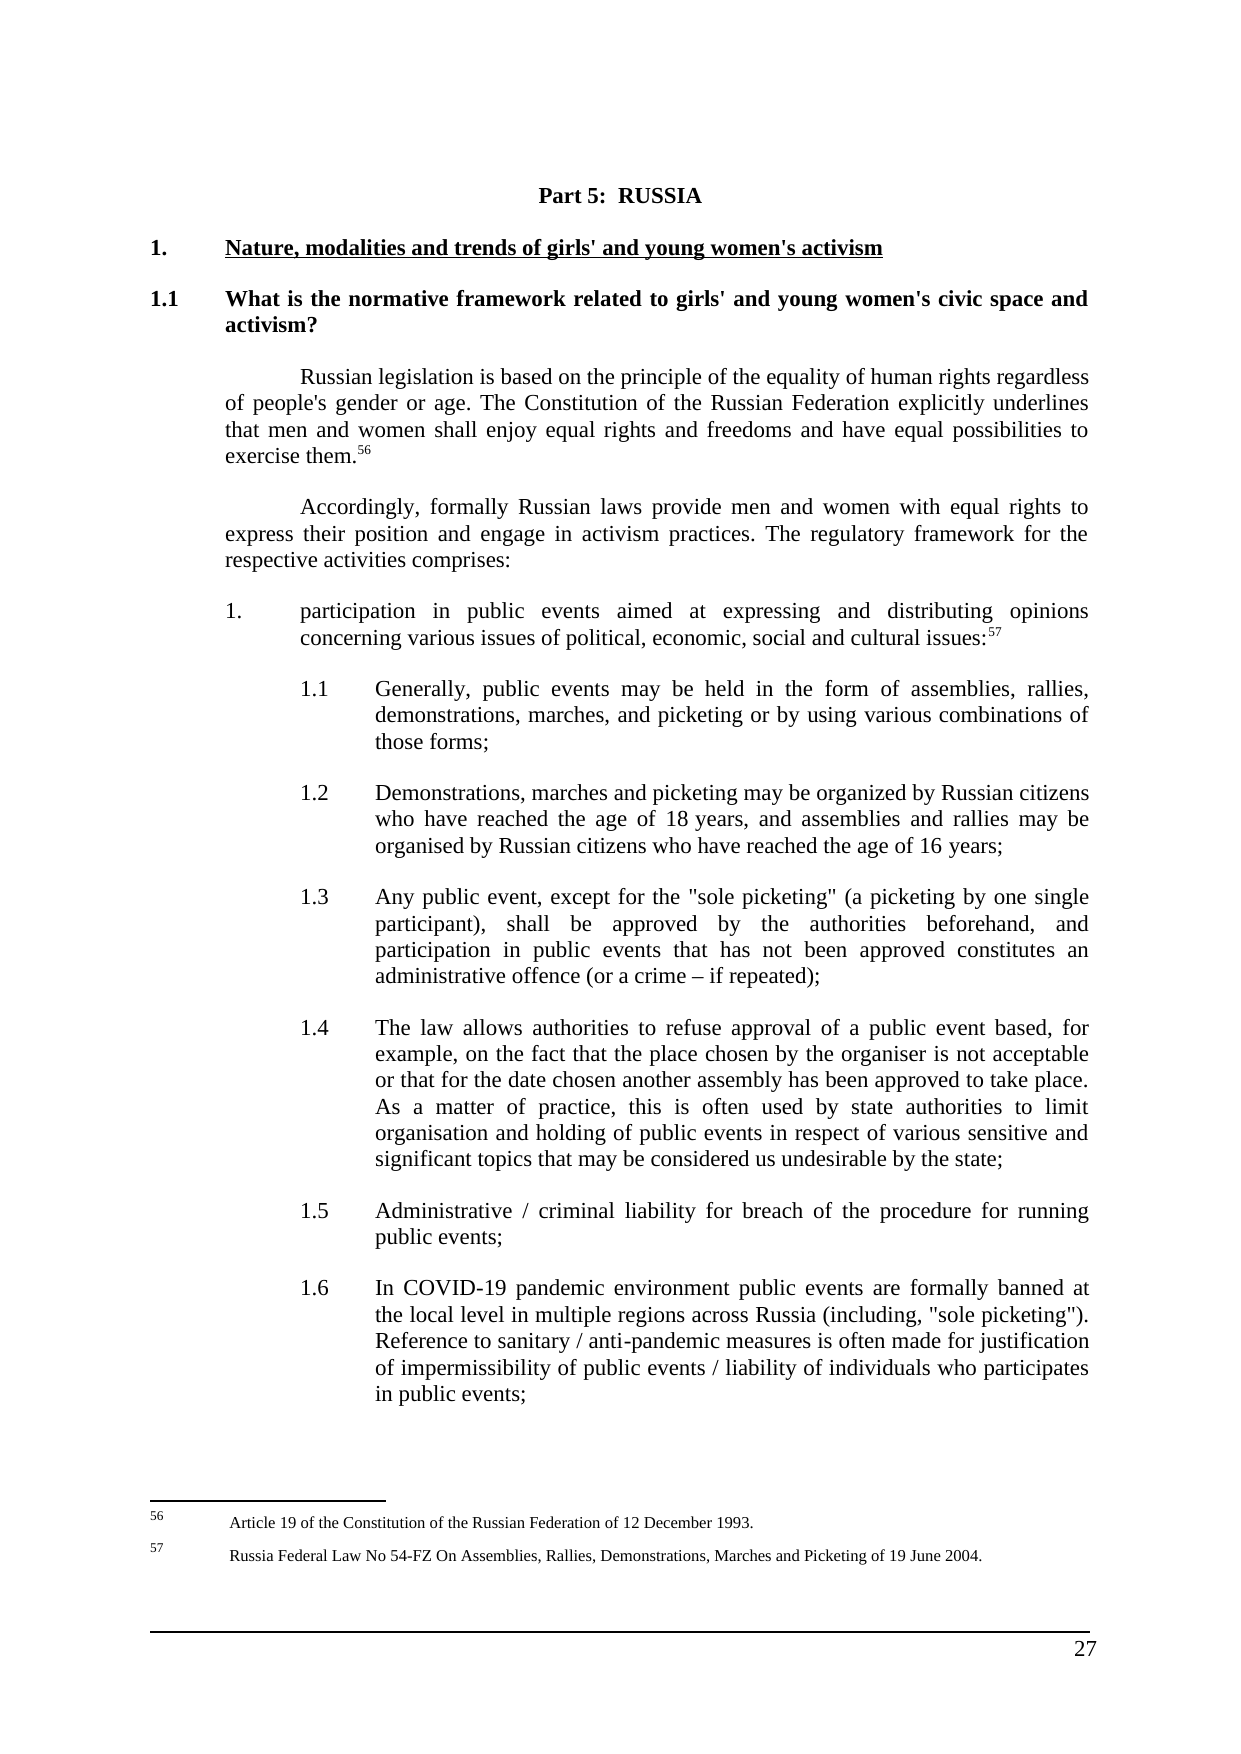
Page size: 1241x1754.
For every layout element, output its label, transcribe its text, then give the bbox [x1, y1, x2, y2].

text RUSSIA [150, 182, 1090, 209]
subtitle Nature, modalities and trends of girls' and young women's activism [150, 234, 1090, 260]
text Demonstrations, marches and picketing may be organized by Russian citizens who have reached the age of 18 years, and assemblies and rallies may be organised by Russian citizens who have reached the age of 16 years; [300, 779, 1090, 858]
text Administrative / criminal liability for breach of the procedure for running public events; [300, 1197, 1090, 1249]
text The law allows authorities to refuse approval of a public event based, for example, on the fact that the place chosen by the organiser is not acceptable or that for the date chosen another assembly has been approved to take place. As a matter of practice, this is often used by state authorities to limit organisation and holding of public events in respect of various sensitive and significant topics that may be considered us undesirable by the state; [300, 1014, 1090, 1172]
text Russian legislation is based on the principle of the equality of human rights regardless of people's gender or age. The Constitution of the Russian Federation explicitly underlines that men and women shall enjoy equal rights and freedoms and have equal possibilities to exercise them. [225, 363, 1090, 468]
text Any public event, except for the "sole picketing" (a picketing by one single participant), shall be approved by the authorities beforehand, and participation in public events that has not been approved constitutes an administrative offence (or a crime – if repeated); [300, 883, 1090, 989]
subtitle What is the normative framework related to girls' and young women's civic space and activism? [150, 285, 1090, 338]
text Generally, public events may be held in the form of assemblies, rallies, demonstrations, marches, and picketing or by using various combinations of those forms; [300, 675, 1090, 754]
text Accordingly, formally Russian laws provide men and women with equal rights to express their position and engage in activism practices. The regulatory framework for the respective activities comprises: [225, 493, 1090, 572]
text participation in public events aimed at expressing and distributing opinions concerning various issues of political, economic, social and cultural issues: [225, 597, 1090, 650]
text In COVID-19 pandemic environment public events are formally banned at the local level in multiple regions across Russia (including, "sole picketing"). Reference to sanitary / anti-pandemic measures is often made for justification of impermissibility of public events / liability of individuals who participates in public events; [300, 1274, 1090, 1406]
